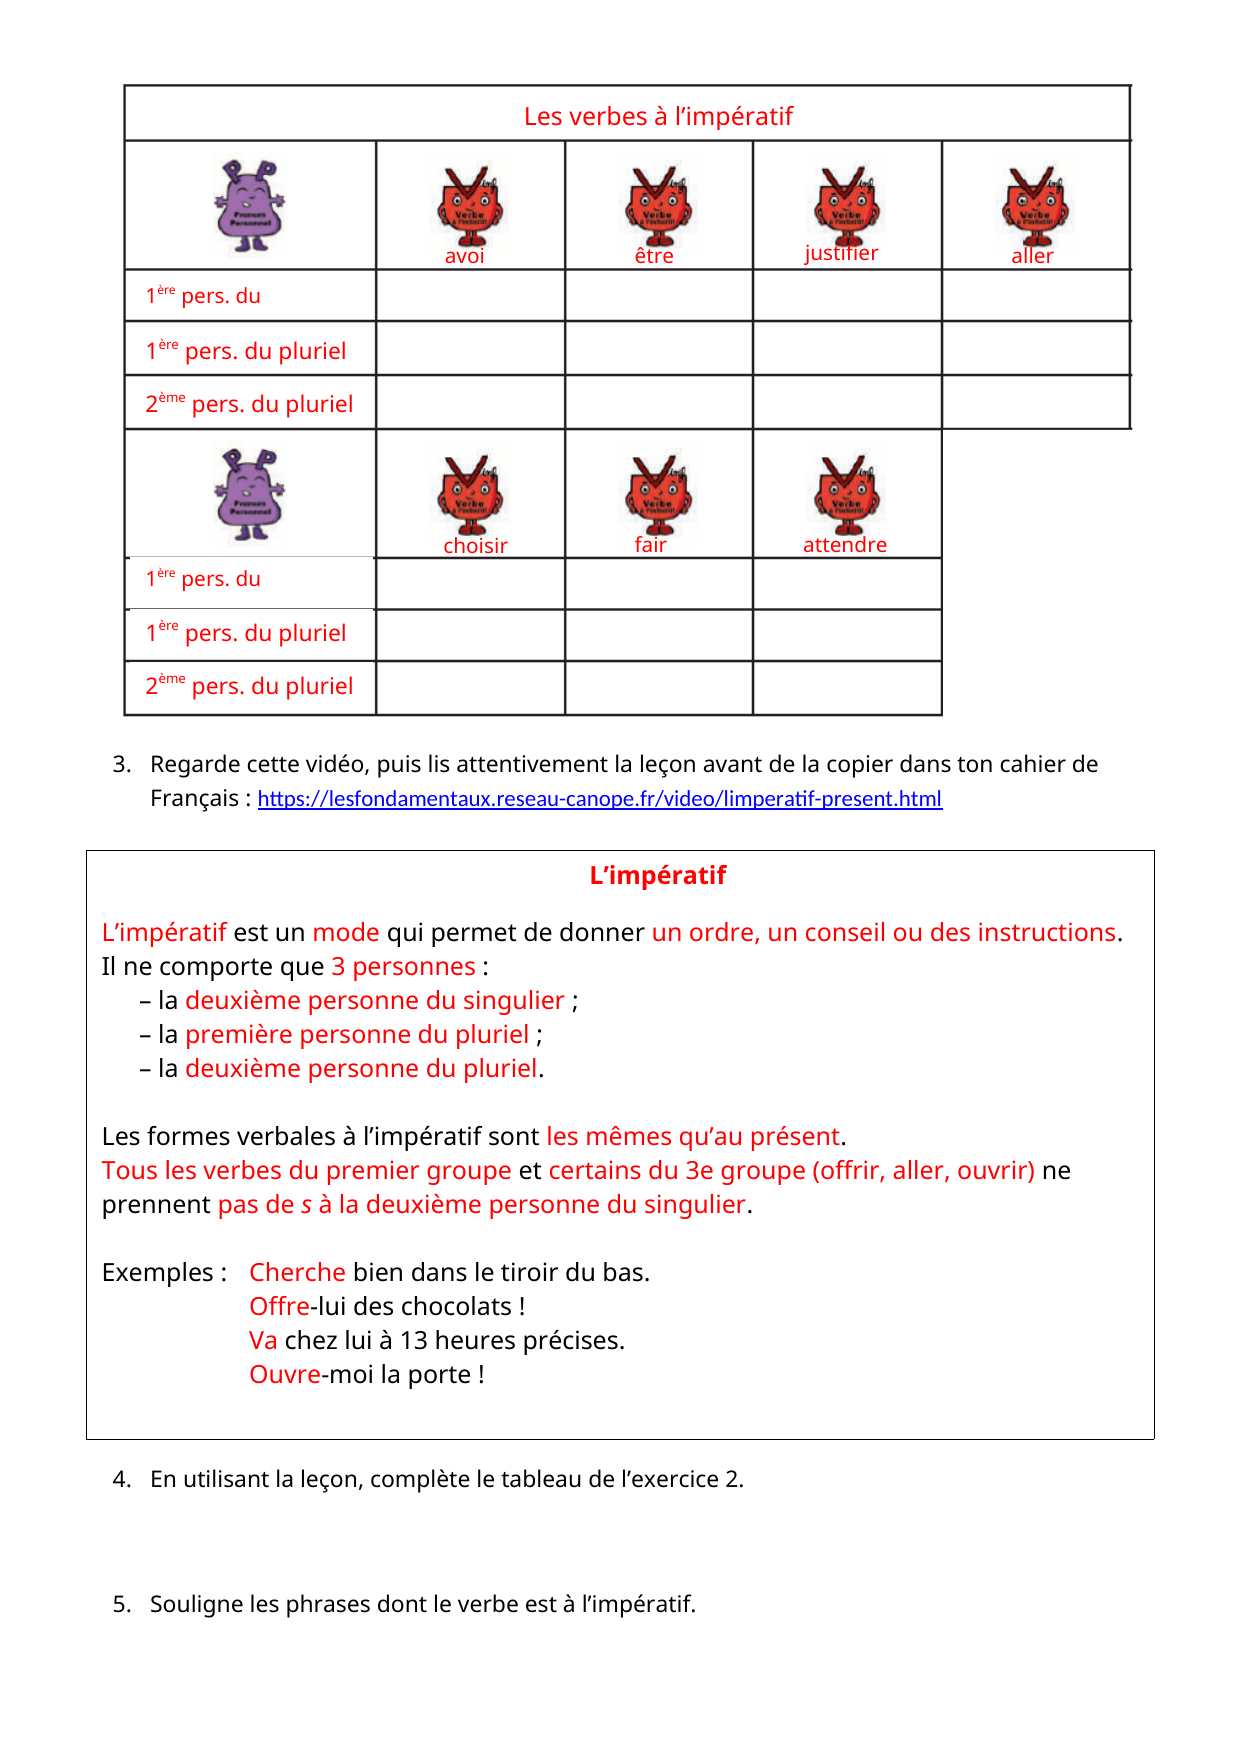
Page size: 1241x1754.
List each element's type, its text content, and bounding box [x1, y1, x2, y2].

list Regarde cette vidéo, puis lis attentivement la leçon avant de la copier dans ton cahier de Français : https://lesfondamentaux.reseau-canope.fr/video/limperatif-present.html [112, 748, 1165, 813]
list En utilisant la leçon, complète le tableau de l’exercice 2. [112, 1463, 1165, 1494]
list Souligne les phrases dont le verbe est à l’impératif. [112, 1588, 1165, 1619]
